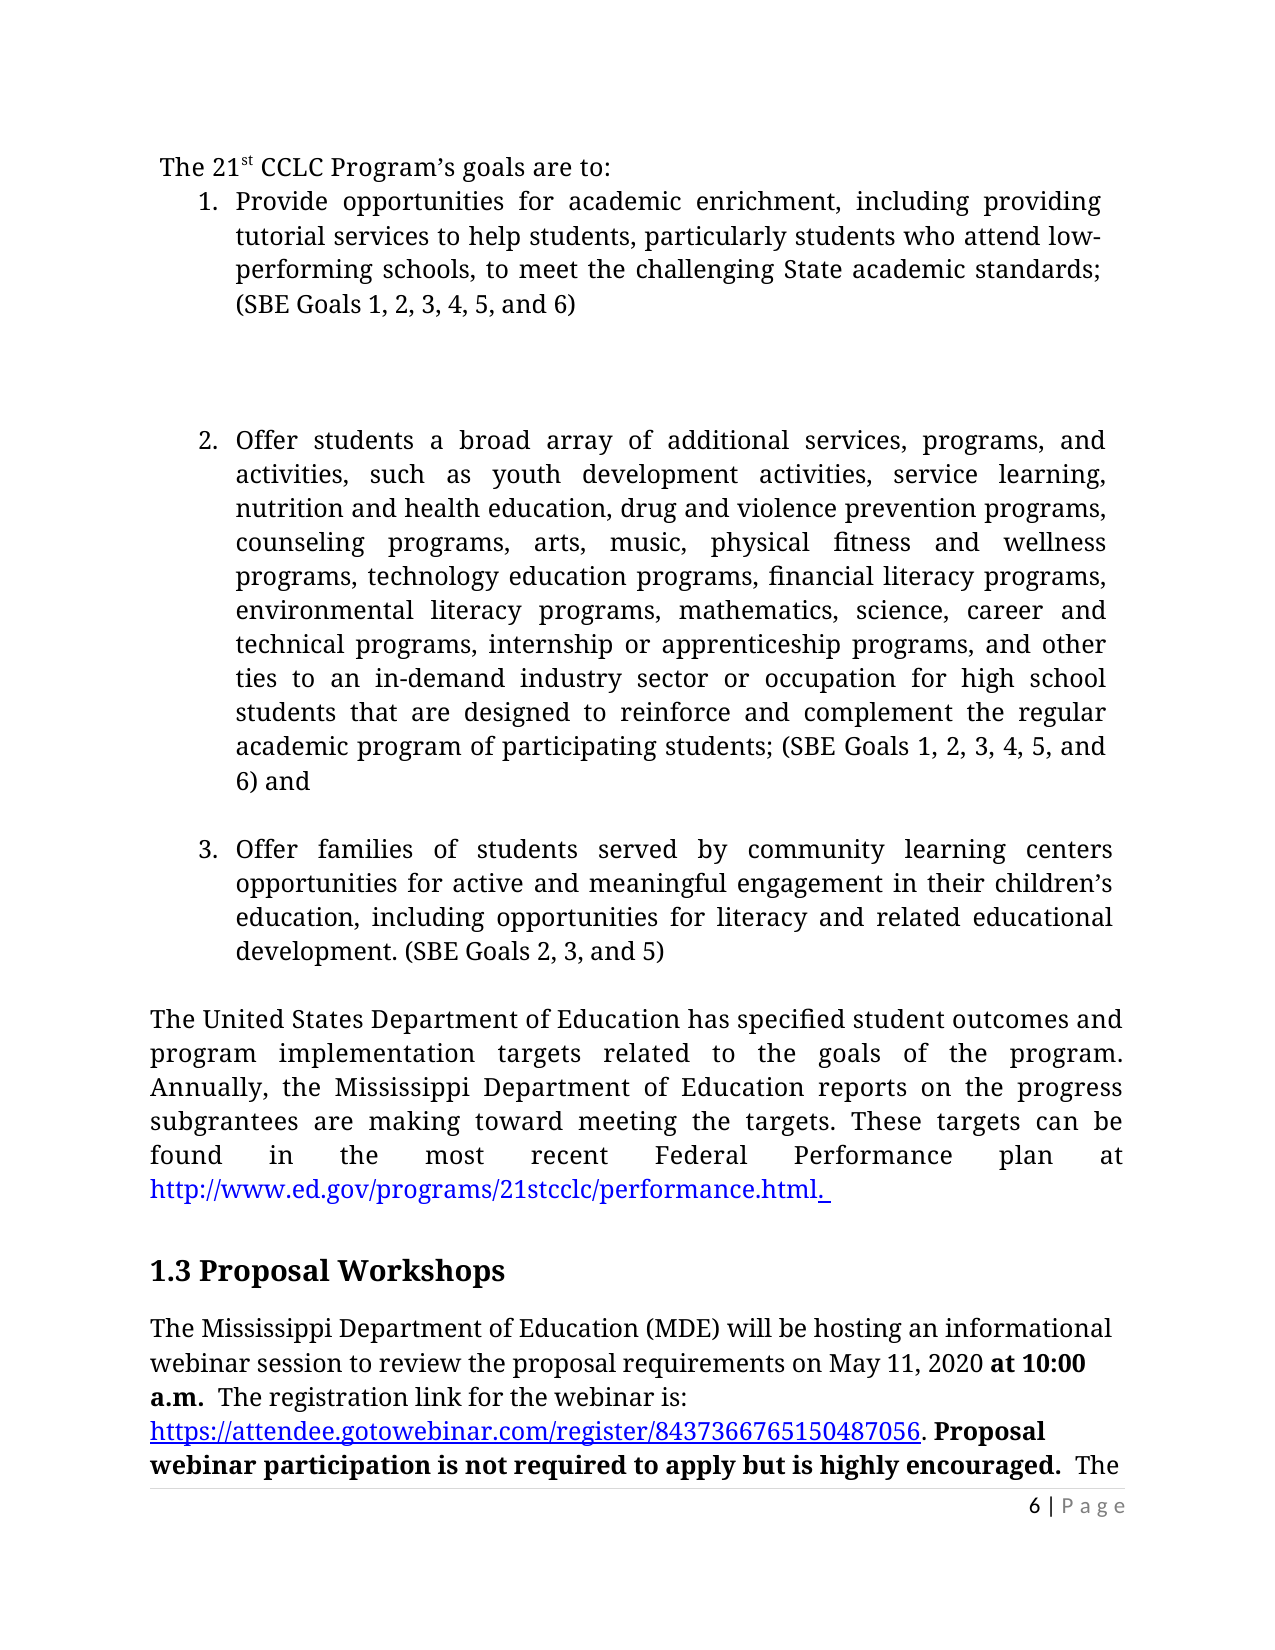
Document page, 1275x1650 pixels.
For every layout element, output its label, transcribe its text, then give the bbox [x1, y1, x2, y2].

list Offer students a broad array of additional services, programs, and activities, such as youth development activities, service learning, nutrition and health education, drug and violence prevention programs, counseling programs, arts, music, physical fitness and wellness programs, technology education programs, financial literacy programs, environmental literacy programs, mathematics, science, career and technical programs, internship or apprenticeship programs, and other ties to an in-demand industry sector or occupation for high school students that are designed to reinforce and complement the regular academic program of participating students; (SBE Goals 1, 2, 3, 4, 5, and 6) and [198, 422, 1106, 797]
list Offer families of students served by community learning centers opportunities for active and meaningful engagement in their children’s education, including opportunities for literacy and related educational development. (SBE Goals 2, 3, and 5) [198, 831, 1113, 967]
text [150, 1311, 1125, 1481]
text The 21st CCLC Program’s goals are to: [150, 150, 1125, 184]
text 1.3 Proposal Workshops [150, 1251, 1127, 1290]
list Provide opportunities for academic enrichment, including providing tutorial services to help students, particularly students who attend low-performing schools, to meet the challenging State academic standards; (SBE Goals 1, 2, 3, 4, 5, and 6) [198, 184, 1101, 320]
text The United States Department of Education has specified student outcomes and program implementation targets related to the goals of the program. Annually, the Mississippi Department of Education reports on the progress subgrantees are making toward meeting the targets. These targets can be found in the most recent Federal Performance plan at http://www.ed.gov/programs/21stcclc/performance.html. [150, 1002, 1125, 1206]
